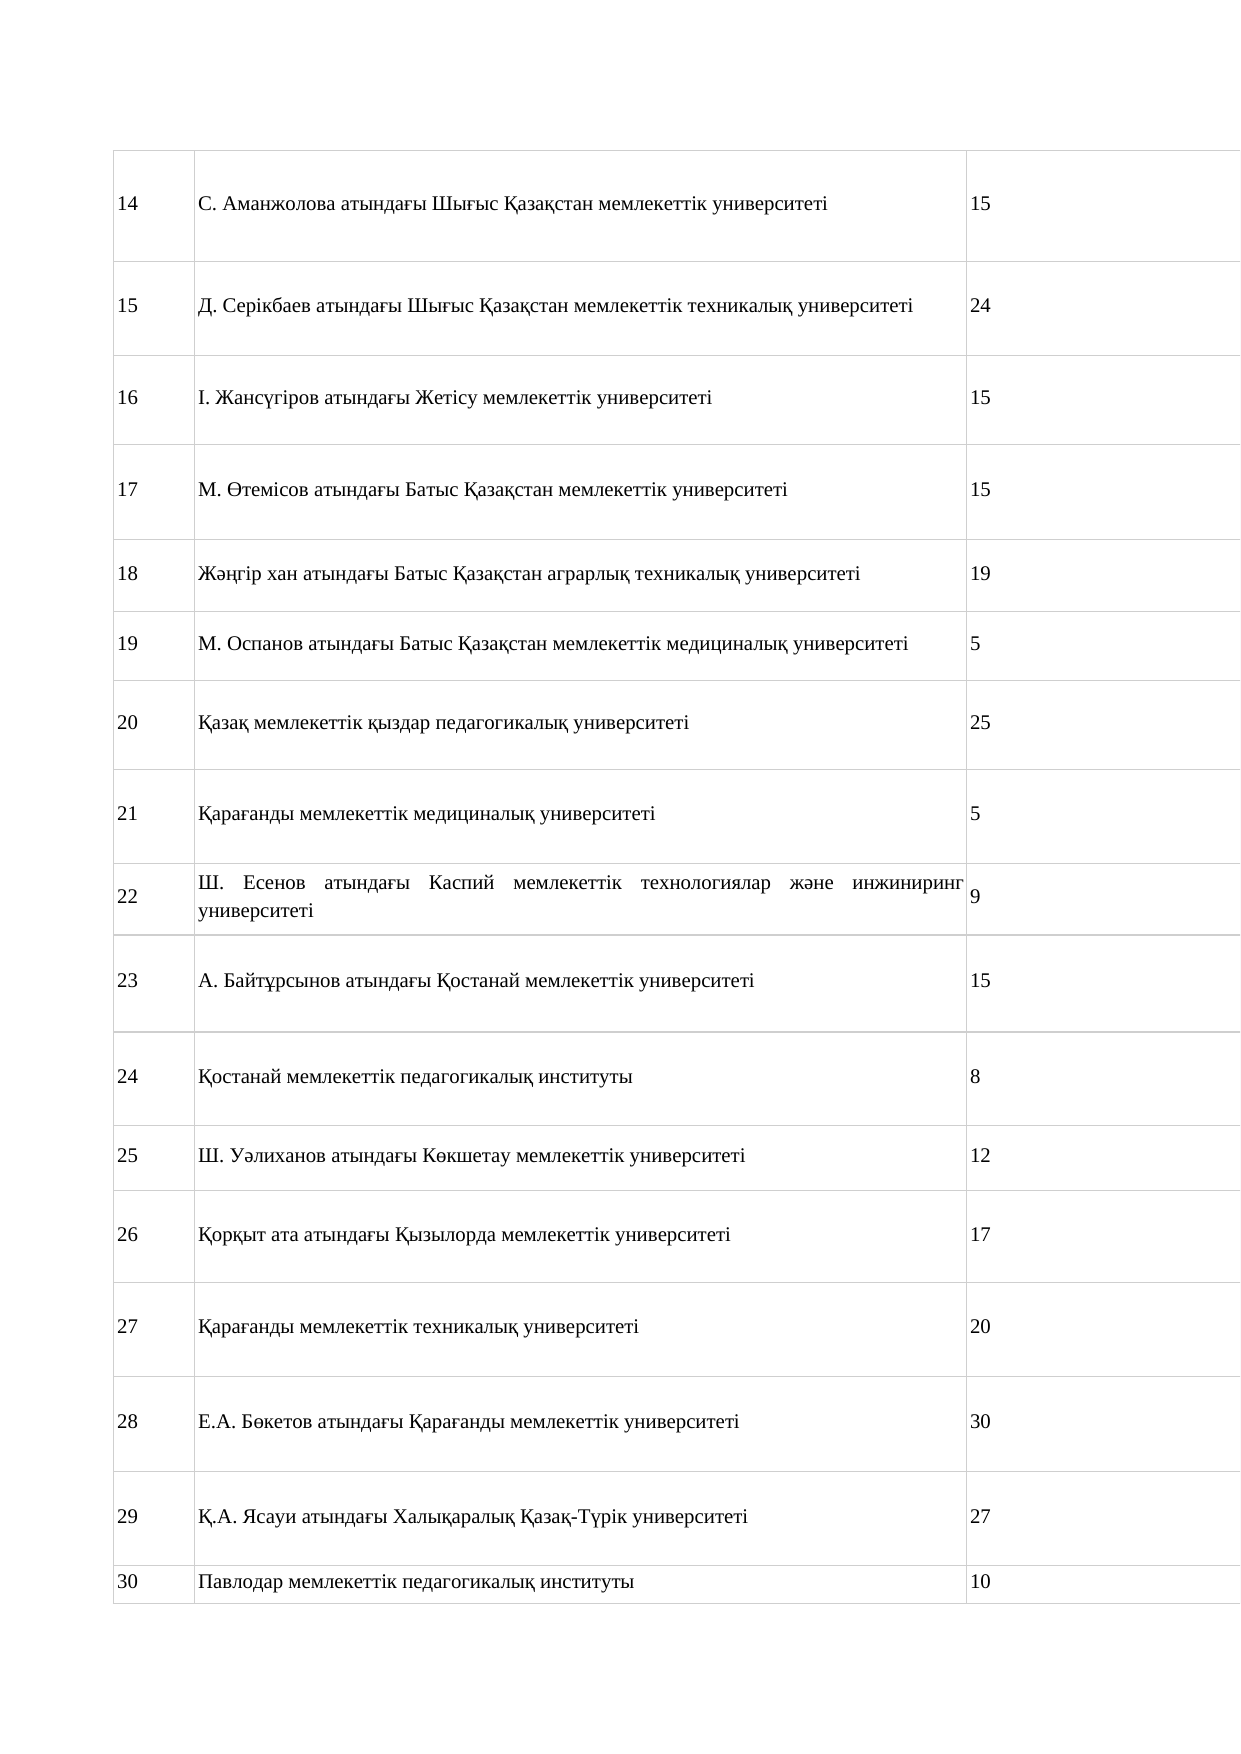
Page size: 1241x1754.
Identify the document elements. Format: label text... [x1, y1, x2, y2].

table_cell 25 [114, 1126, 194, 1190]
table_cell 23 [114, 936, 194, 1031]
table_cell Қостанай мемлекеттік педагогикалық институты [195, 1033, 966, 1125]
table_cell 26 [114, 1191, 194, 1282]
table_cell Қарағанды мемлекеттік медициналық университеті [195, 770, 966, 862]
table_cell 15 [967, 151, 1240, 261]
table_cell 16 [114, 356, 194, 444]
table_cell Д. Серікбаев атындағы Шығыс Қазақстан мемлекеттік техникалық университеті [195, 262, 966, 355]
table_cell А. Байтұрсынов атындағы Қостанай мемлекеттік университеті [195, 936, 966, 1031]
table_cell 12 [967, 1126, 1240, 1190]
table_cell І. Жансүгіров атындағы Жетісу мемлекеттік университеті [195, 356, 966, 444]
table_cell 8 [967, 1033, 1240, 1125]
table_cell 15 [114, 262, 194, 355]
table_cell Е.А. Бөкетов атындағы Қарағанды мемлекеттік университеті [195, 1377, 966, 1471]
table_cell 19 [114, 612, 194, 680]
table_cell 20 [967, 1283, 1240, 1376]
table_cell 24 [967, 262, 1240, 355]
table_cell 27 [967, 1472, 1240, 1565]
table_cell Ш. Уәлиханов атындағы Көкшетау мемлекеттік университеті [195, 1126, 966, 1190]
table_cell 30 [114, 1566, 194, 1603]
table_cell 17 [114, 445, 194, 539]
table_cell 25 [967, 681, 1240, 769]
table_cell Қорқыт ата атындағы Қызылорда мемлекеттік университеті [195, 1191, 966, 1282]
table_cell 30 [967, 1377, 1240, 1471]
table_cell Қ.А. Ясауи атындағы Халықаралық Қазақ-Түрік университеті [195, 1472, 966, 1565]
table_cell 9 [967, 864, 1240, 934]
table_cell 22 [114, 864, 194, 934]
table_cell 10 [967, 1566, 1240, 1603]
table_cell Қарағанды мемлекеттік техникалық университеті [195, 1283, 966, 1376]
table_cell 5 [967, 612, 1240, 680]
table_cell М. Оспанов атындағы Батыс Қазақстан мемлекеттік медициналық университеті [195, 612, 966, 680]
table_cell М. Өтемісов атындағы Батыс Қазақстан мемлекеттік университеті [195, 445, 966, 539]
table_cell 17 [967, 1191, 1240, 1282]
table_cell 20 [114, 681, 194, 769]
table_cell Қазақ мемлекеттік қыздар педагогикалық университеті [195, 681, 966, 769]
table_cell Ш. Есенов атындағы Каспий мемлекеттік технологиялар және инжиниринг университеті [195, 864, 966, 934]
table_cell 21 [114, 770, 194, 862]
table_cell С. Аманжолова атындағы Шығыс Қазақстан мемлекеттік университеті [195, 151, 966, 261]
table_cell 14 [114, 151, 194, 261]
table_cell 27 [114, 1283, 194, 1376]
table_cell 19 [967, 540, 1240, 611]
table_cell 5 [967, 770, 1240, 862]
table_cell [195, 1566, 966, 1603]
table_cell 29 [114, 1472, 194, 1565]
table_cell 24 [114, 1033, 194, 1125]
table_cell 15 [967, 356, 1240, 444]
table_cell 15 [967, 445, 1240, 539]
table_cell Жәңгір хан атындағы Батыс Қазақстан аграрлық техникалық университеті [195, 540, 966, 611]
table_cell 15 [967, 936, 1240, 1031]
table_cell 18 [114, 540, 194, 611]
table_cell 28 [114, 1377, 194, 1471]
